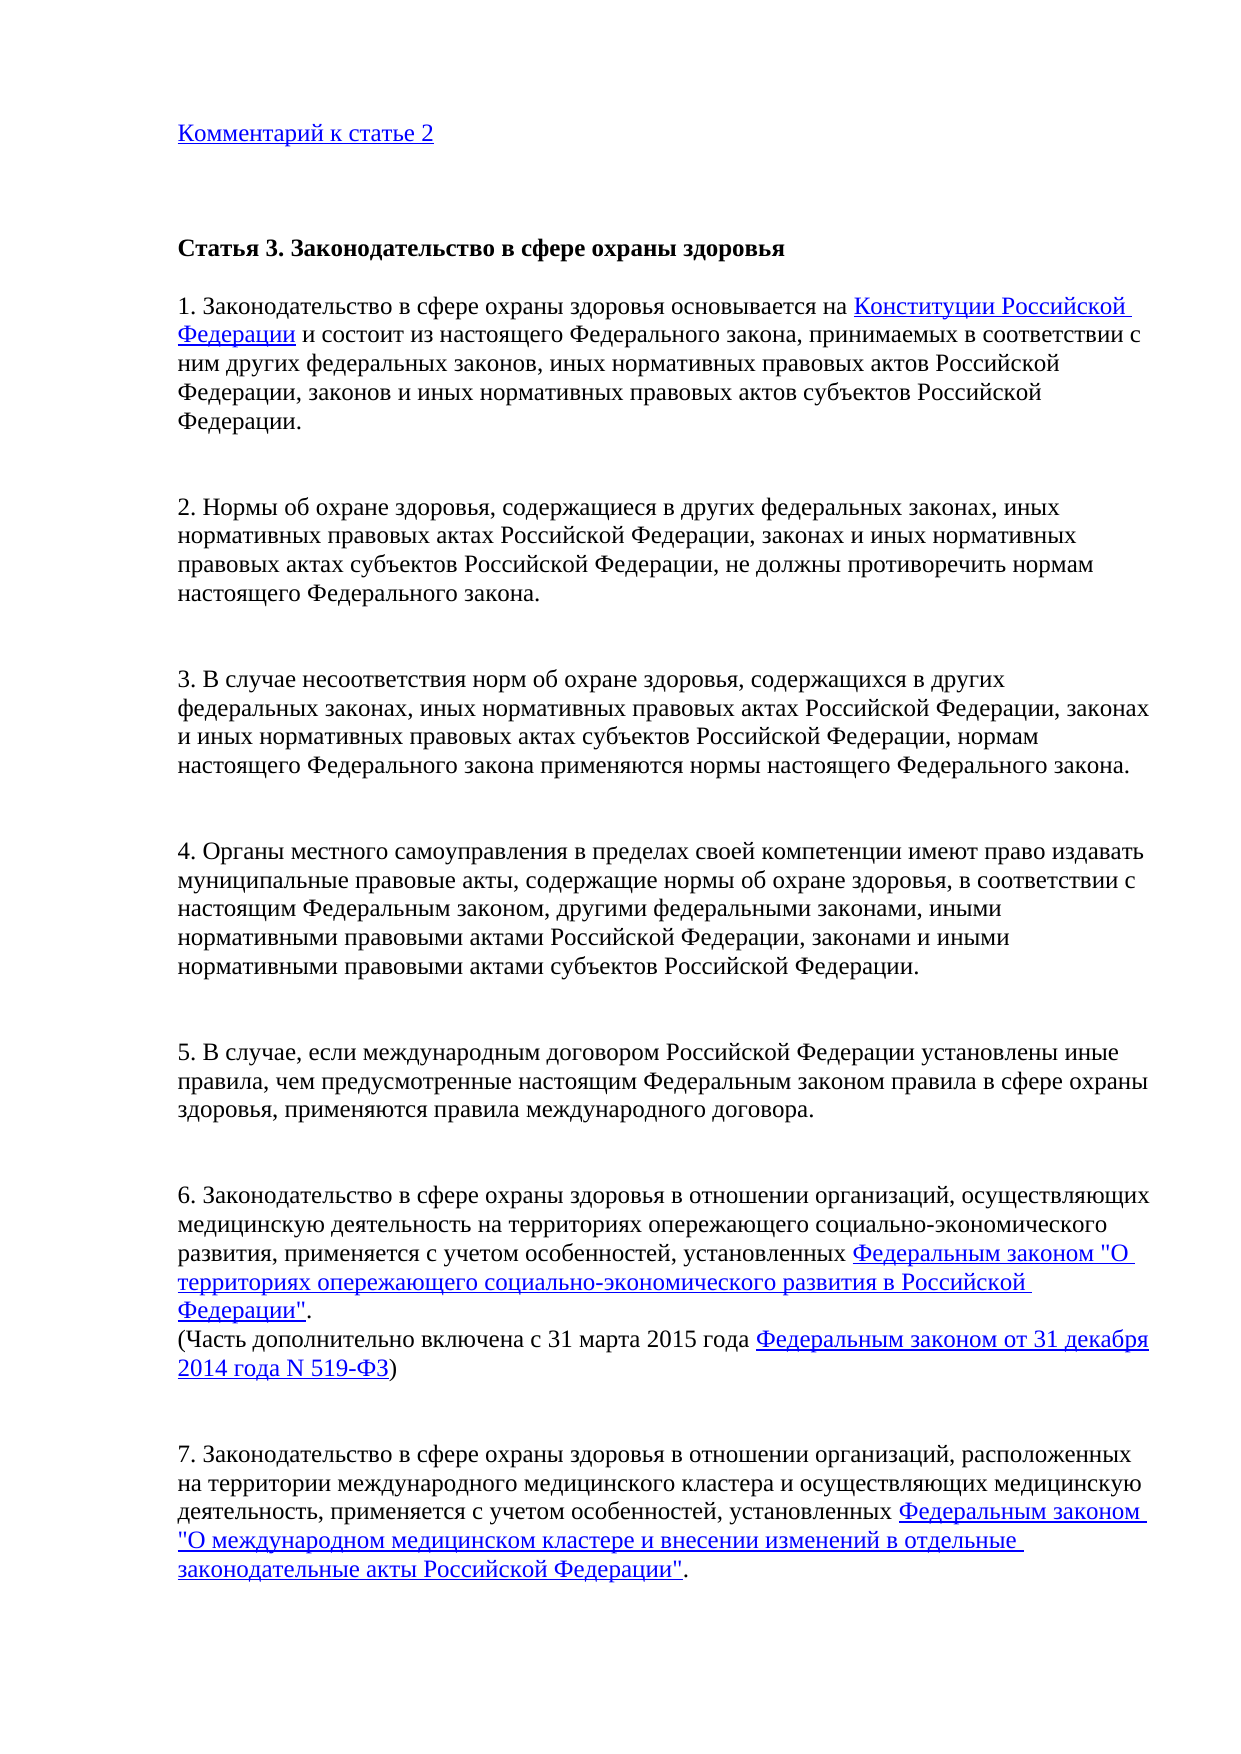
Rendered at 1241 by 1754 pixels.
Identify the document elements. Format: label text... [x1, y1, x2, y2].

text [177, 118, 1152, 204]
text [177, 1439, 1152, 1583]
text 6. Законодательство в сфере охраны здоровья в отношении организаций, осуществляющих медицинскую деятельность на территориях опережающего социально-экономического развития, применяется с учетом особенностей, установленных Федеральным законом "О территориях опережающего социально-экономического развития в Российской Федерации". (Часть дополнительно включена с 31 марта 2015 года Федеральным законом от 31 декабря 2014 года N 519-ФЗ) [177, 1180, 1152, 1410]
text 3. В случае несоответствия норм об охране здоровья, содержащихся в других федеральных законах, иных нормативных правовых актах Российской Федерации, законах и иных нормативных правовых актах субъектов Российской Федерации, нормам настоящего Федерального закона применяются нормы настоящего Федерального закона. [177, 664, 1152, 807]
text 4. Органы местного самоуправления в пределах своей компетенции имеют право издавать муниципальные правовые акты, содержащие нормы об охране здоровья, в соответствии с настоящим Федеральным законом, другими федеральными законами, иными нормативными правовыми актами Российской Федерации, законами и иными нормативными правовыми актами субъектов Российской Федерации. [177, 836, 1152, 1008]
text 1. Законодательство в сфере охраны здоровья основывается на Конституции Российской Федерации и состоит из настоящего Федерального закона, принимаемых в соответствии с ним других федеральных законов, иных нормативных правовых актов Российской Федерации, законов и иных нормативных правовых актов субъектов Российской Федерации. [177, 291, 1152, 462]
text 2. Нормы об охране здоровья, содержащиеся в других федеральных законах, иных нормативных правовых актах Российской Федерации, законах и иных нормативных правовых актах субъектов Российской Федерации, не должны противоречить нормам настоящего Федерального закона. [177, 492, 1152, 635]
text 5. В случае, если международным договором Российской Федерации установлены иные правила, чем предусмотренные настоящим Федеральным законом правила в сфере охраны здоровья, применяются правила международного договора. [177, 1037, 1152, 1151]
text Статья 3. Законодательство в сфере охраны здоровья [177, 233, 1152, 262]
